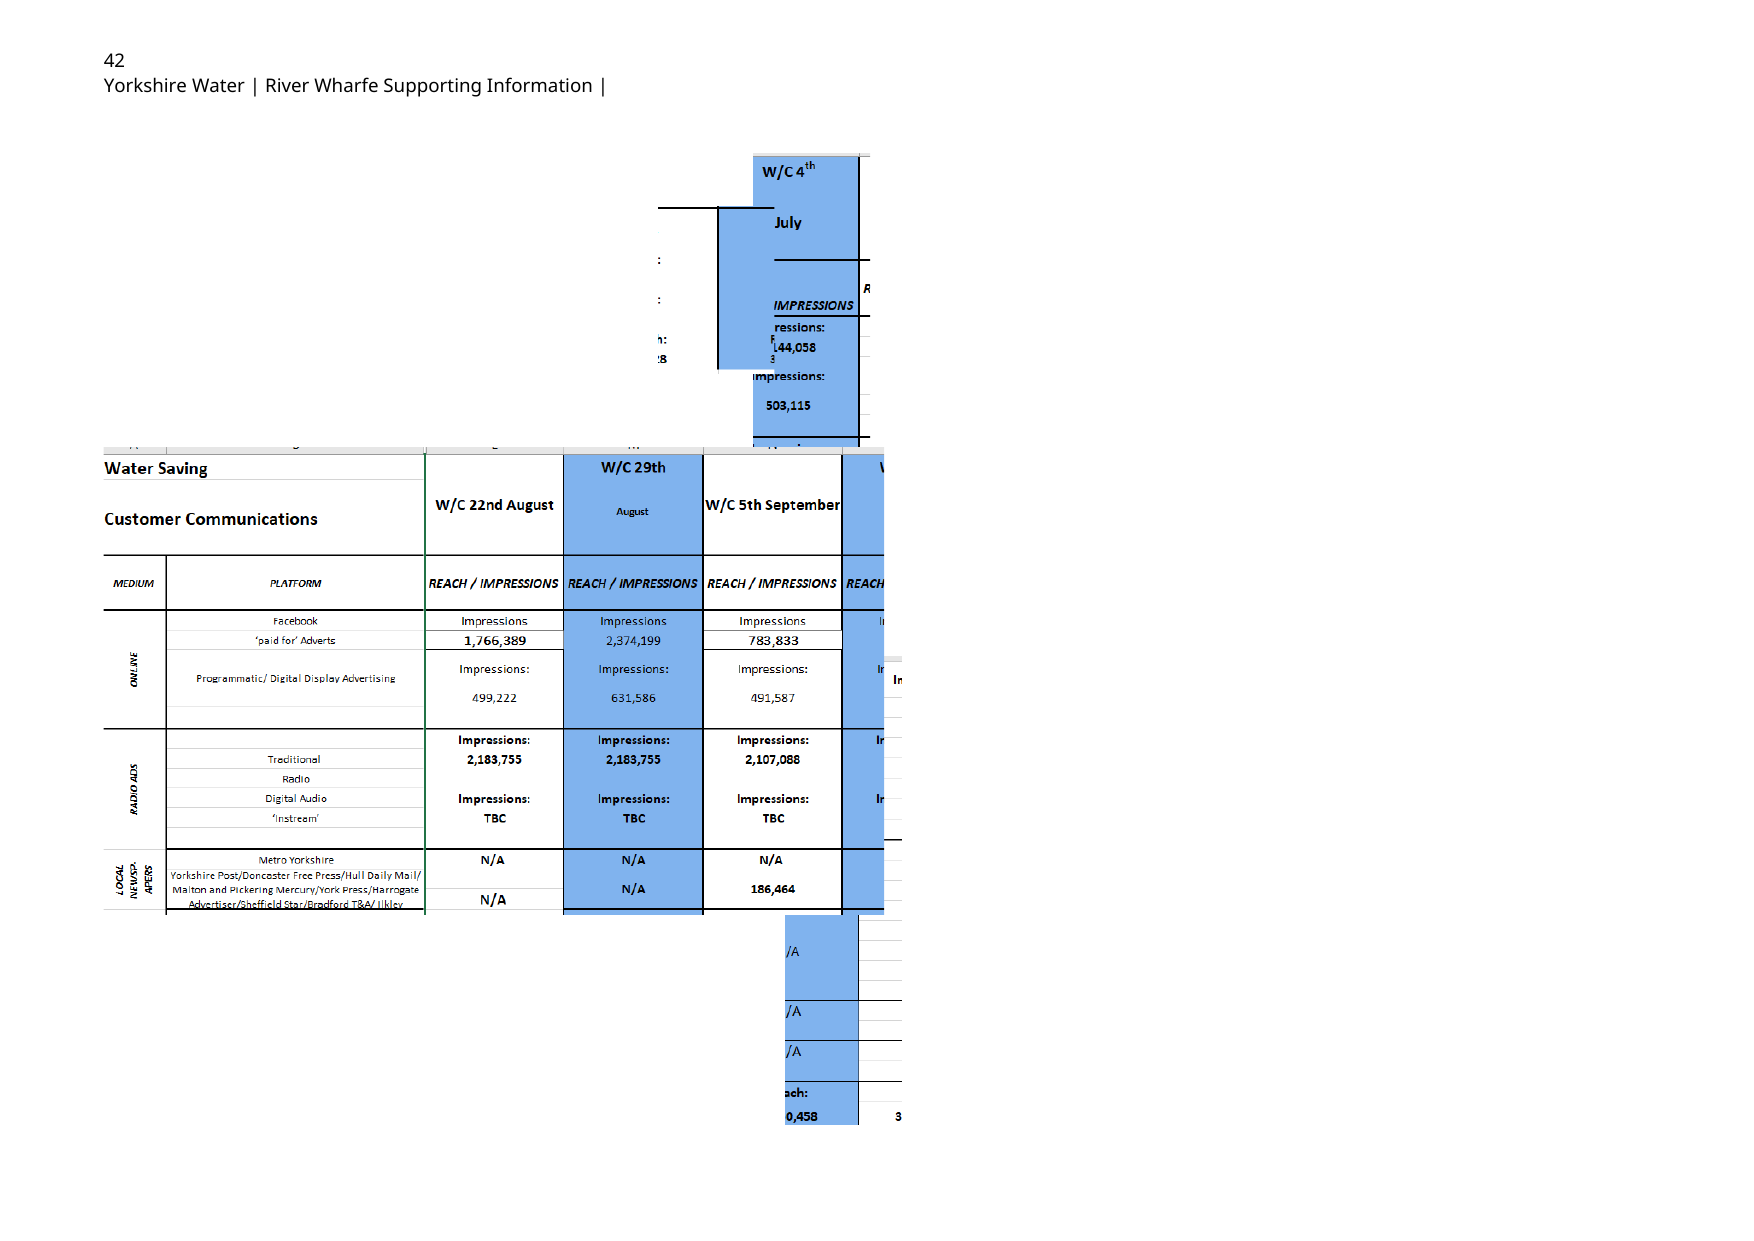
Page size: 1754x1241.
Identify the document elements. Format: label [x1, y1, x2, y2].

picture [103, 153, 904, 1125]
